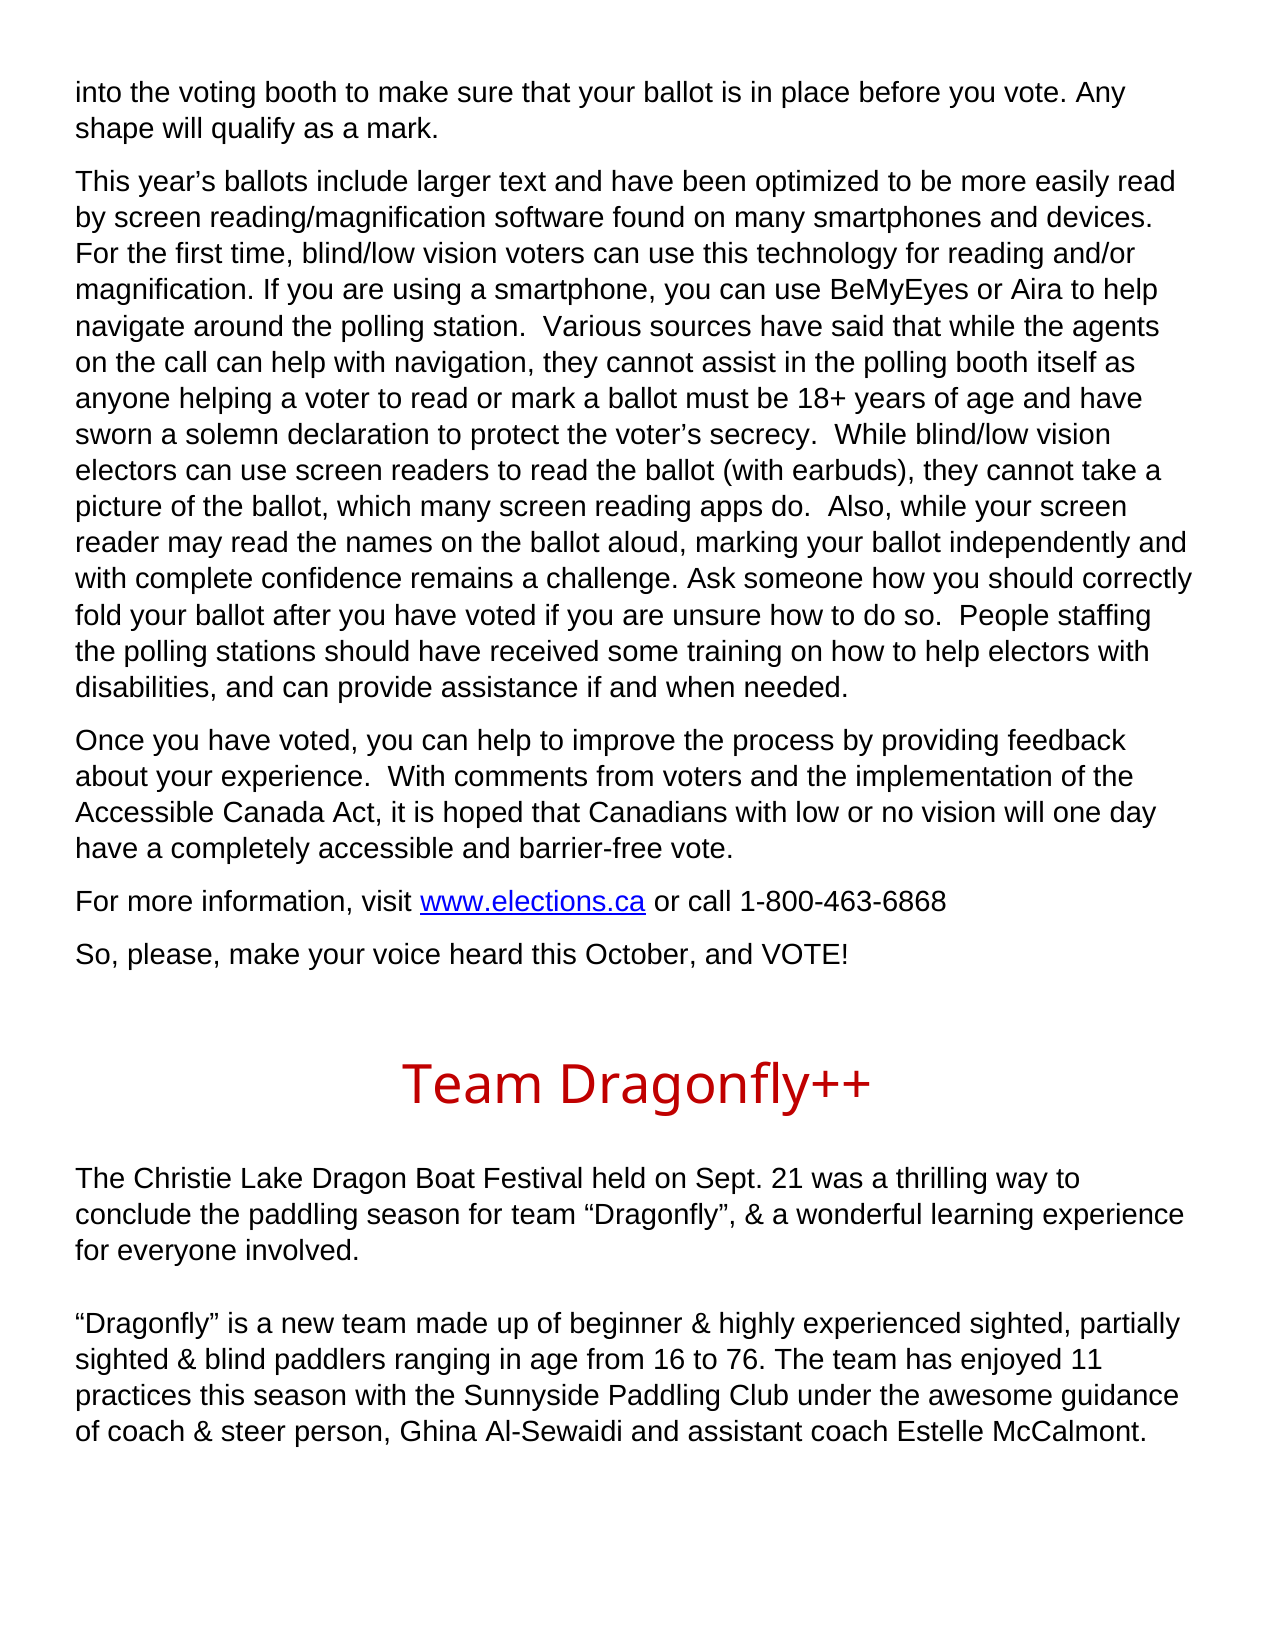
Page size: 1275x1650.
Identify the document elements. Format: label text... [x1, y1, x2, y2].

text “Dragonfly” is a new team made up of beginner & highly experienced sighted, partially sighted & blind paddlers ranging in age from 16 to 76. The team has enjoyed 11 practices this season with the Sunnyside Paddling Club under the awesome guidance of coach & steer person, Ghina Al-Sewaidi and assistant coach Estelle McCalmont. [75, 1306, 1200, 1448]
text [75, 75, 1200, 145]
text The Christie Lake Dragon Boat Festival held on Sept. 21 was a thrilling way to conclude the paddling season for team “Dragonfly”, & a wonderful learning experience for everyone involved. [75, 1161, 1200, 1267]
text Once you have voted, you can help to improve the process by providing feedback about your experience. With comments from voters and the implementation of the Accessible Canada Act, it is hoped that Canadians with low or no vision will one day have a completely accessible and barrier-free vote. [75, 723, 1200, 865]
text So, please, make your voice heard this October, and VOTE! [75, 937, 1200, 970]
subtitle Team Dragonfly++ [75, 1045, 1200, 1119]
text This year’s ballots include larger text and have been optimized to be more easily read by screen reading/magnification software found on many smartphones and devices. For the first time, blind/low vision voters can use this technology for reading and/or magnification. If you are using a smartphone, you can use BeMyEyes or Aira to help navigate around the polling station. Various sources have said that while the agents on the call can help with navigation, they cannot assist in the polling booth itself as anyone helping a voter to read or mark a ballot must be 18+ years of age and have sworn a solemn declaration to protect the voter’s secrecy. While blind/low vision electors can use screen readers to read the ballot (with earbuds), they cannot take a picture of the ballot, which many screen reading apps do. Also, while your screen reader may read the names on the ballot aloud, marking your ballot independently and with complete confidence remains a challenge. Ask someone how you should correctly fold your ballot after you have voted if you are unsure how to do so. People staffing the polling stations should have received some training on how to help electors with disabilities, and can provide assistance if and when needed. [75, 164, 1200, 703]
text For more information, visit www.elections.ca or call 1-800-463-6868 [75, 884, 1200, 918]
